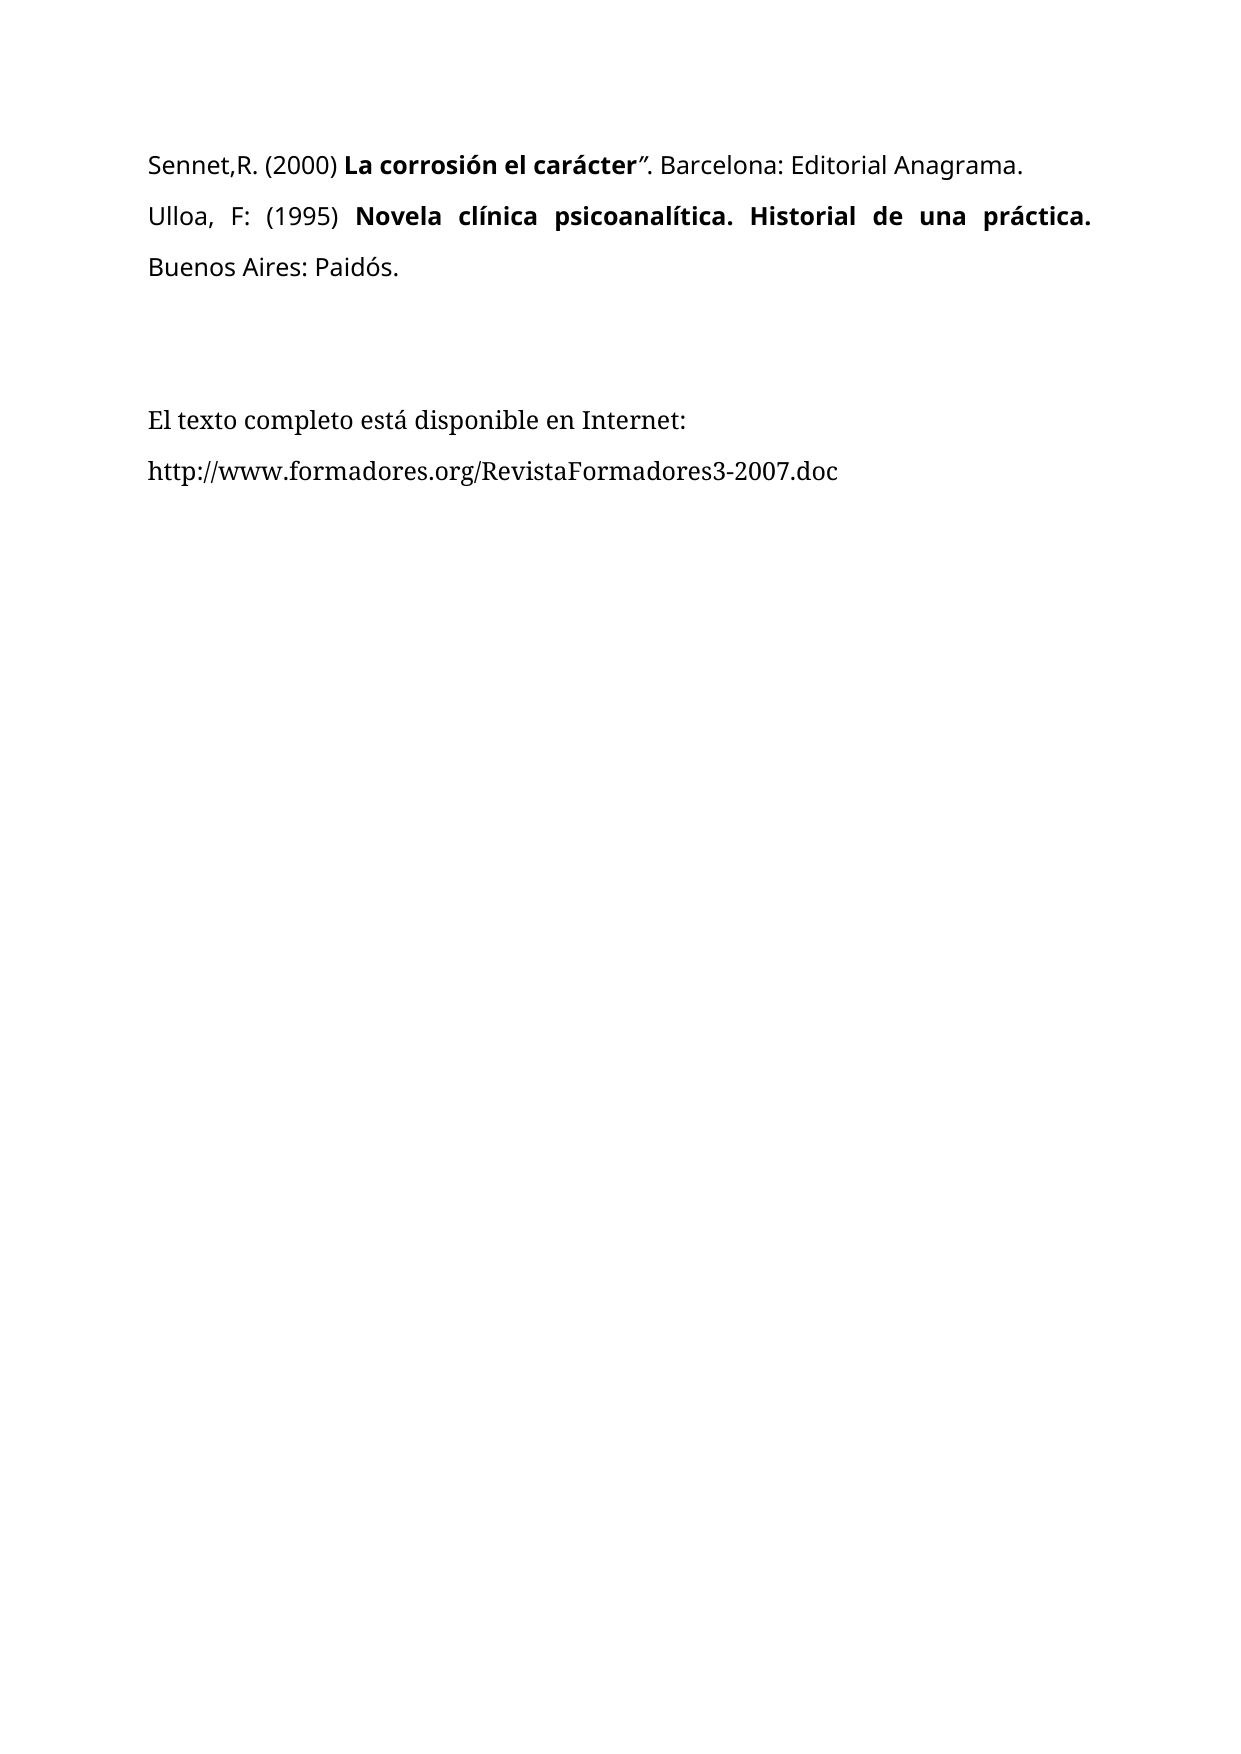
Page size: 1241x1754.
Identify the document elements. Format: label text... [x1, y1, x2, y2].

text Sennet,R. (2000) La corrosión el carácter”. Barcelona: Editorial Anagrama. [148, 148, 1092, 182]
text Ulloa, F: (1995) Novela clínica psicoanalítica. Historial de una práctica. Buenos Aires: Paidós. [148, 199, 1092, 284]
text El texto completo está disponible en Internet: http://www.formadores.org/RevistaFormadores3-2007.doc [148, 403, 1092, 488]
